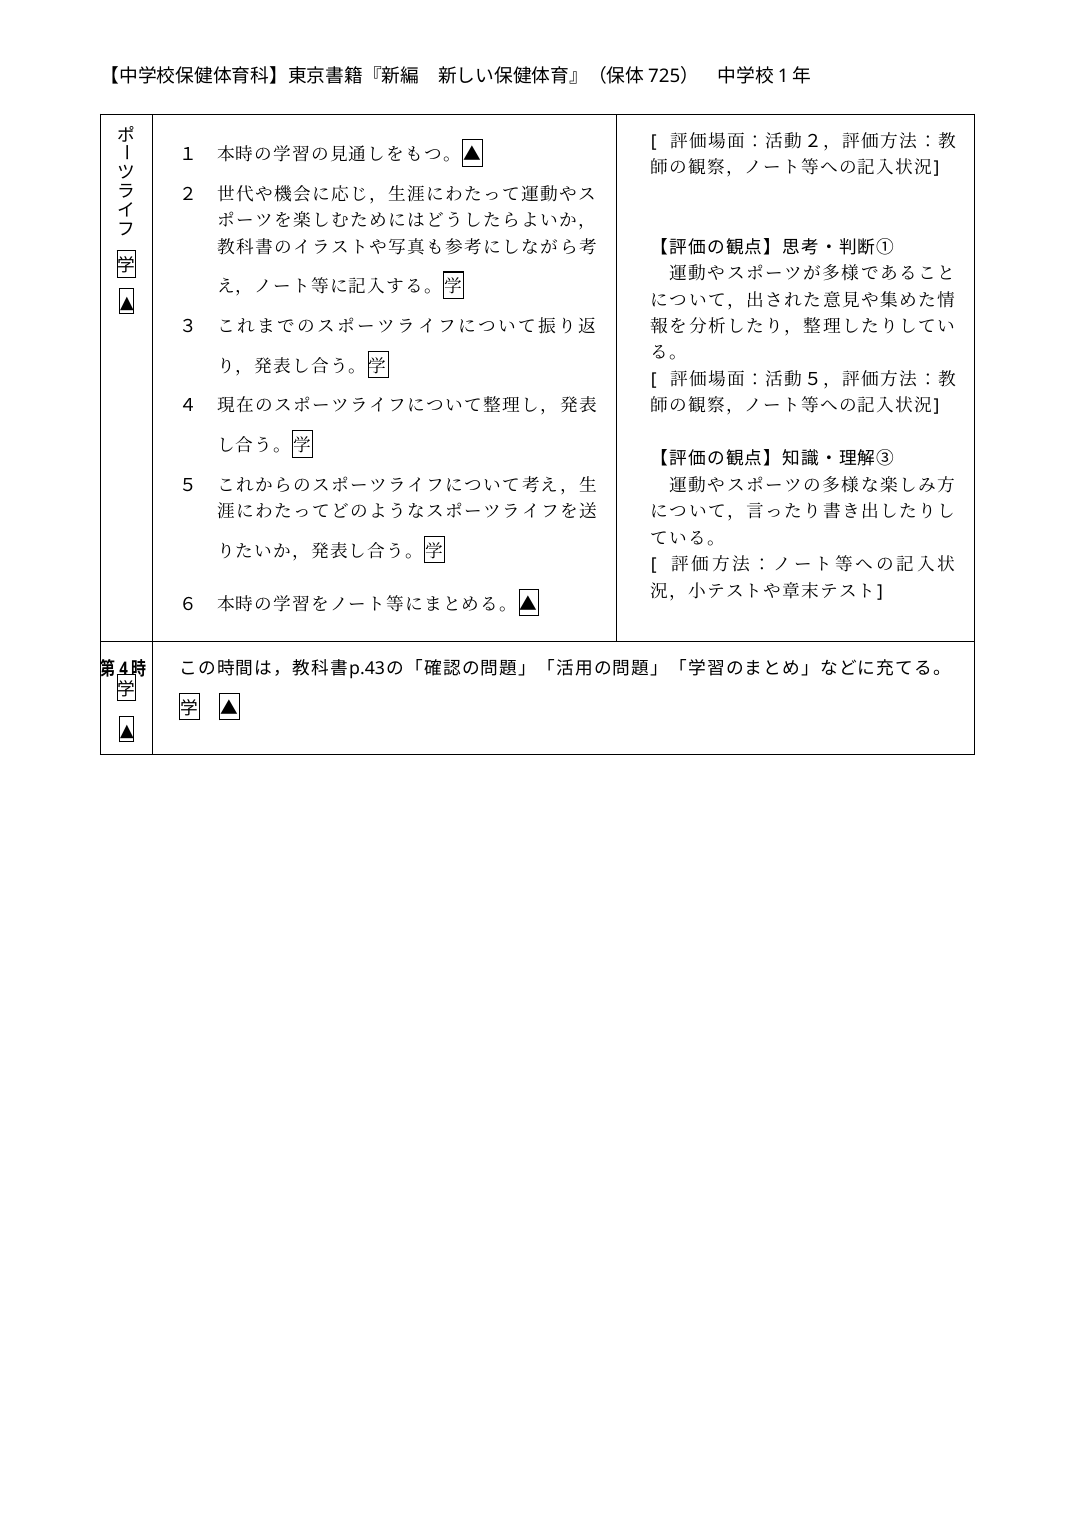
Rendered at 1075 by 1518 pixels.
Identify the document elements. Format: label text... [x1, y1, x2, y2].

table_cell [617, 115, 974, 641]
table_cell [101, 115, 152, 641]
table_cell この時間は，教科書p.43の「確認の問題」「活用の問題」「学習のまとめ」などに充てる。 学 ▲ [153, 642, 974, 754]
table_cell 第4時 学 ▲ [101, 642, 152, 754]
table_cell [153, 115, 616, 641]
